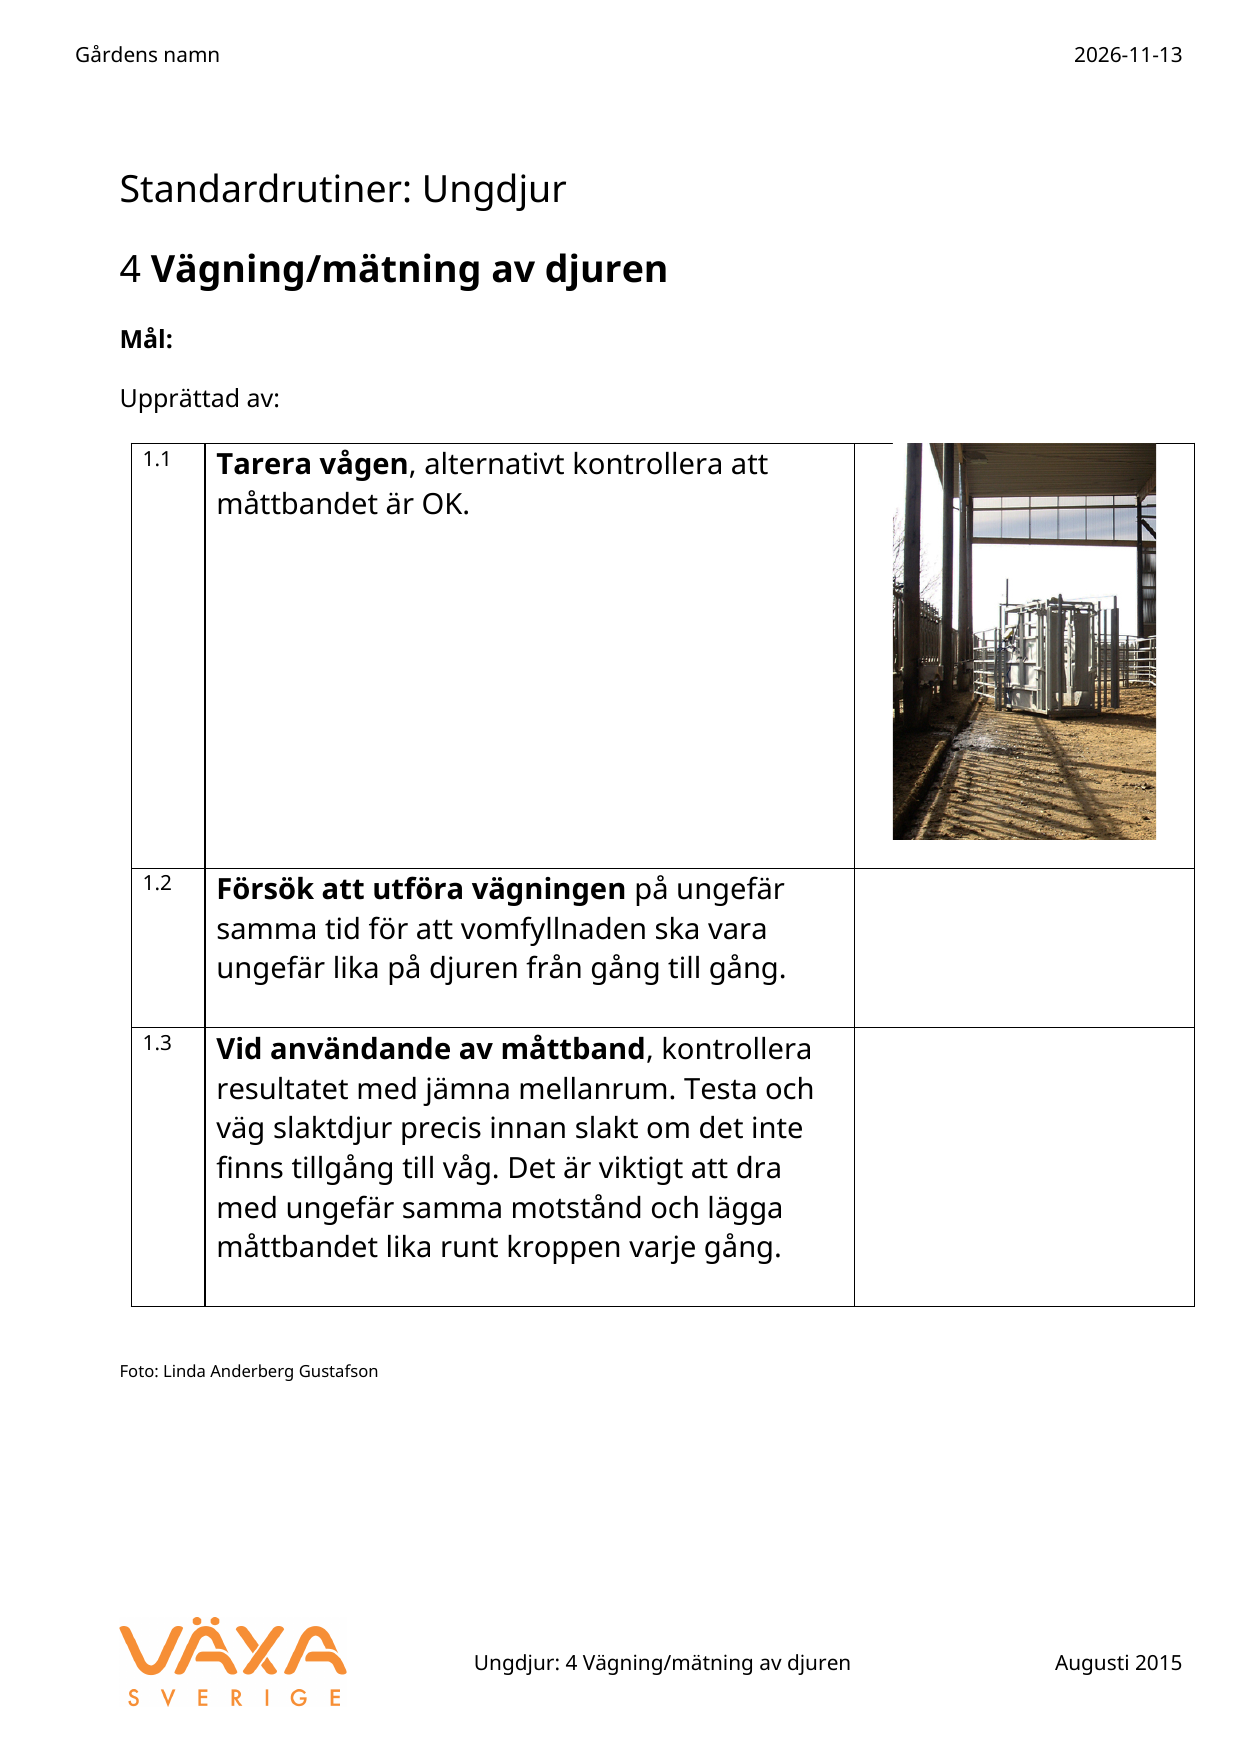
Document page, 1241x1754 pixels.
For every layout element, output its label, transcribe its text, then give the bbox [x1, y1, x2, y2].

picture [119, 1617, 347, 1707]
table_header Tarera vågen, alternativt kontrollera att måttbandet är OK. [206, 444, 854, 867]
picture [892, 443, 1157, 840]
table_header 1.1 [132, 444, 204, 867]
text 4 Vägning/mätning av djuren [119, 242, 1167, 293]
table_cell Vid användande av måttband, kontrollera resultatet med jämna mellanrum. Testa och väg slaktdjur precis innan slakt om det inte finns tillgång till våg. Det är viktigt att dra med ungefär samma motstånd och lägga måttbandet lika runt kroppen varje gång. [206, 1028, 854, 1306]
table_cell 1.2 [132, 869, 204, 1027]
text Upprättad av: [119, 381, 1167, 414]
table_header [855, 444, 1194, 867]
table_cell 1.3 [132, 1028, 204, 1306]
table_cell [855, 869, 1194, 1027]
text Foto: Linda Anderberg Gustafson [119, 1360, 1167, 1383]
text Standardrutiner: Ungdjur [119, 162, 1167, 213]
table_cell [855, 1028, 1194, 1306]
text Mål: [119, 321, 1167, 356]
table_cell Försök att utföra vägningen på ungefär samma tid för att vomfyllnaden ska vara ungefär lika på djuren från gång till gång. [206, 869, 854, 1027]
